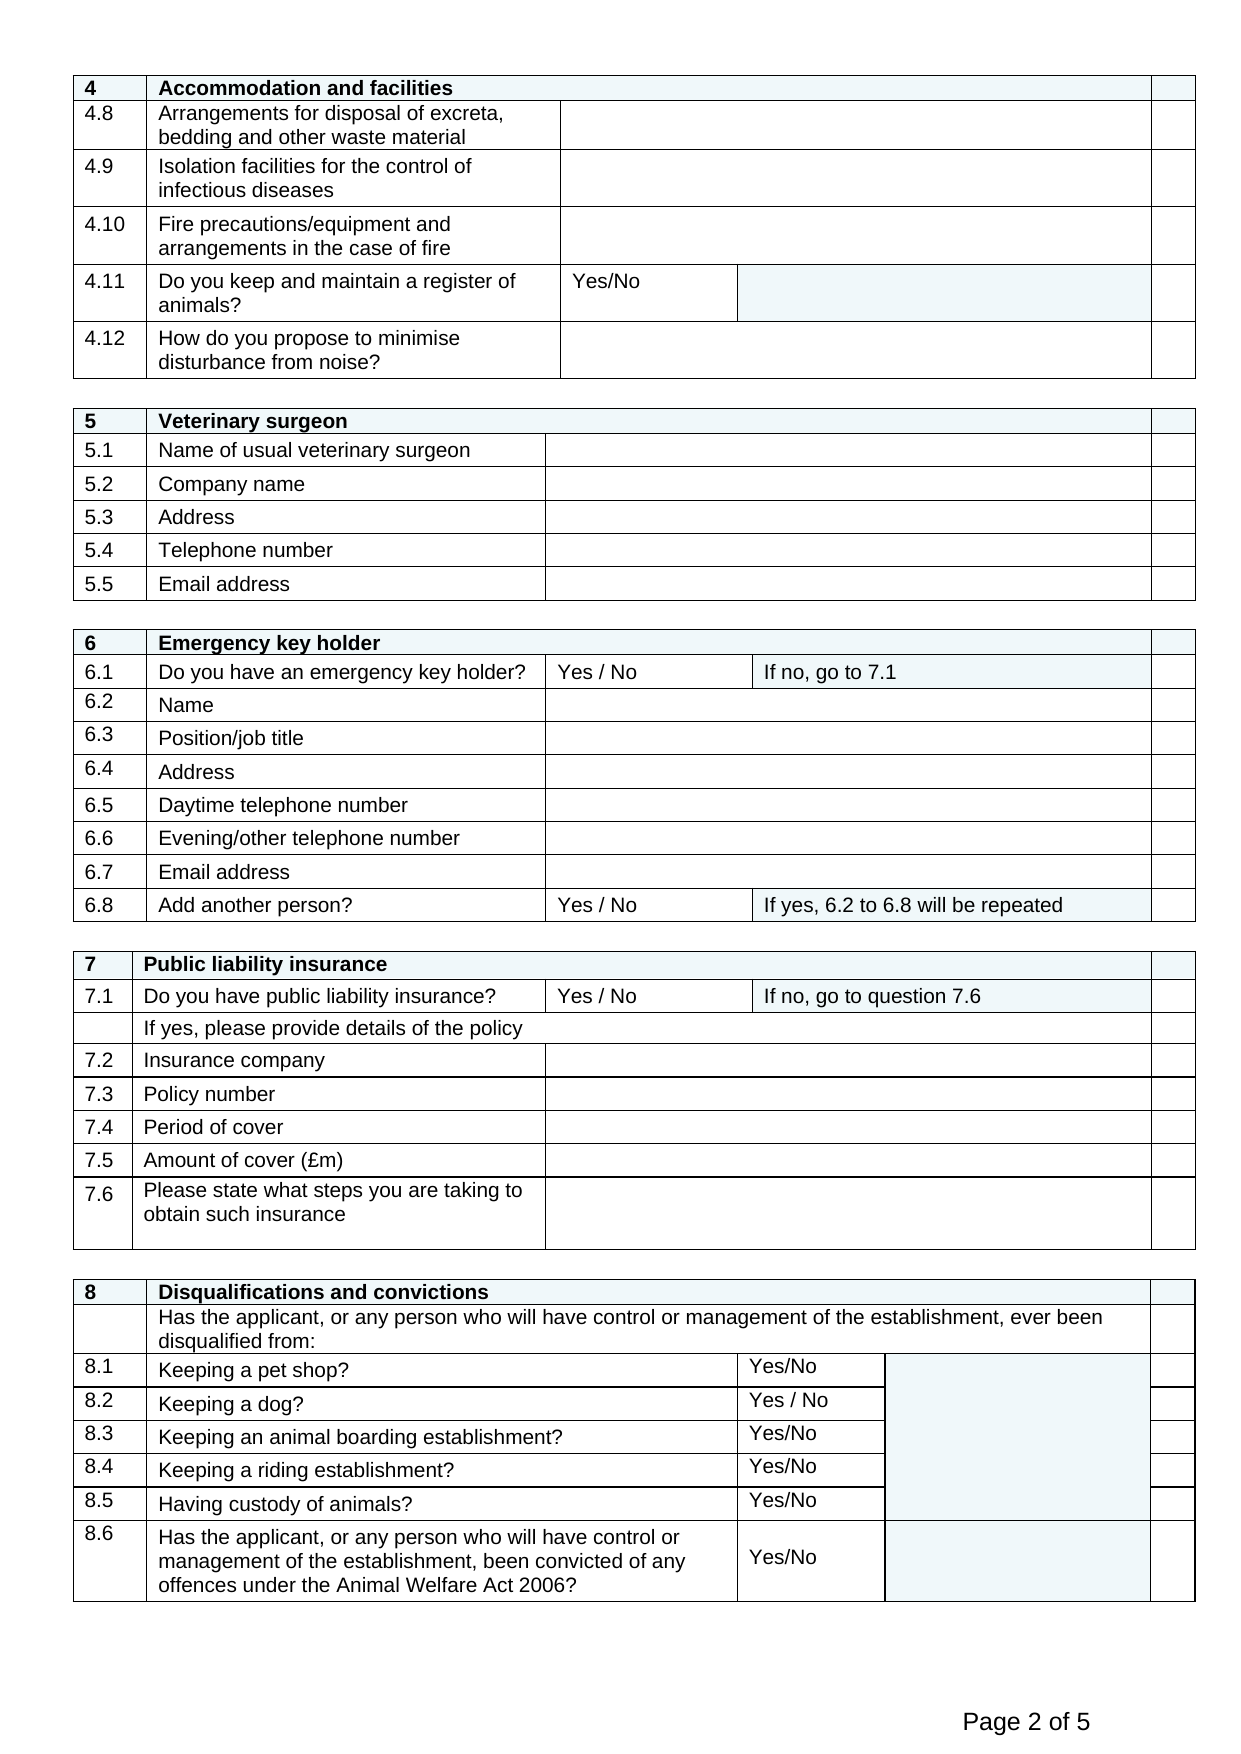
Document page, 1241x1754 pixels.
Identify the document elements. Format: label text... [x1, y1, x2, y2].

table_cell Add another person? [147, 889, 545, 921]
table_cell [1152, 980, 1195, 1012]
table_cell Yes / No [546, 980, 752, 1012]
table_cell [546, 1078, 1151, 1110]
table_cell Arrangements for disposal of excreta, bedding and other waste material [147, 101, 560, 149]
table_cell Amount of cover (£m) [133, 1144, 545, 1176]
table_cell 6.8 [74, 889, 146, 921]
table_cell [1152, 265, 1195, 321]
table_header Veterinary surgeon [147, 409, 1151, 433]
table_cell [546, 1178, 1151, 1249]
table_cell Yes/No [738, 1454, 884, 1486]
table_cell [886, 1354, 1150, 1520]
table_cell [1152, 467, 1195, 499]
table_header [1152, 952, 1195, 978]
table_cell If yes, please provide details of the policy [133, 1013, 1151, 1043]
table_cell [546, 567, 1151, 599]
table_cell 7.3 [74, 1078, 132, 1110]
table_cell 8.4 [74, 1454, 146, 1486]
table_cell [1151, 1521, 1194, 1601]
table_cell Keeping an animal boarding establishment? [147, 1421, 737, 1453]
table_cell [1151, 1388, 1194, 1420]
table_cell [1152, 1178, 1195, 1249]
table_cell Do you have public liability insurance? [133, 980, 545, 1012]
table_cell [1151, 1305, 1194, 1353]
table_cell Do you keep and maintain a register of animals? [147, 265, 560, 321]
table_cell Having custody of animals? [147, 1488, 737, 1520]
table_cell [1152, 501, 1195, 533]
table_cell [1152, 207, 1195, 263]
table_cell [74, 1305, 146, 1353]
table_cell [1152, 1044, 1195, 1076]
table_cell 6.6 [74, 822, 146, 854]
table_cell [546, 1111, 1151, 1143]
table_cell [546, 1144, 1151, 1176]
table_cell Fire precautions/equipment and arrangements in the case of fire [147, 207, 560, 263]
table_cell 8.1 [74, 1354, 146, 1386]
table_cell Has the applicant, or any person who will have control or management of the establishment, ever been disqualified from: [147, 1305, 1150, 1353]
table_cell 4.8 [74, 101, 146, 149]
table_cell [546, 822, 1151, 854]
table_cell If yes, 6.2 to 6.8 will be repeated [753, 889, 1151, 921]
table_cell Period of cover [133, 1111, 545, 1143]
table_cell Yes/No [738, 1521, 884, 1601]
table_cell Yes/No [738, 1421, 884, 1453]
table_header Emergency key holder [147, 630, 1151, 654]
table_cell 5.3 [74, 501, 146, 533]
table_cell [1151, 1421, 1194, 1453]
table_cell Address [147, 755, 545, 788]
table_cell 6.2 [74, 689, 146, 721]
table_cell [1152, 534, 1195, 566]
table_cell [1152, 822, 1195, 854]
table_cell [546, 467, 1151, 499]
table_cell 6.7 [74, 855, 146, 888]
table_cell [1152, 889, 1195, 921]
table_cell [1152, 322, 1195, 378]
table_cell [1152, 689, 1195, 721]
table_header 8 [74, 1280, 146, 1304]
table_cell [1152, 101, 1195, 149]
table_cell Email address [147, 567, 545, 599]
table_cell Yes/No [738, 1354, 884, 1386]
table_cell Insurance company [133, 1044, 545, 1076]
table_cell 5.5 [74, 567, 146, 599]
table_cell Isolation facilities for the control of infectious diseases [147, 150, 560, 206]
table_cell 7.5 [74, 1144, 132, 1176]
table_cell 4.11 [74, 265, 146, 321]
table_cell Address [147, 501, 545, 533]
table_cell [1152, 1144, 1195, 1176]
table_cell [546, 534, 1151, 566]
table_cell [546, 789, 1151, 821]
table_cell [886, 1521, 1150, 1601]
table_cell [546, 755, 1151, 788]
table_cell [561, 322, 1151, 378]
table_cell 8.2 [74, 1388, 146, 1420]
table_cell 4.12 [74, 322, 146, 378]
table_header Public liability insurance [133, 952, 1151, 978]
table_cell Email address [147, 855, 545, 888]
table_header Accommodation and facilities [147, 76, 1151, 100]
table_header 7 [74, 952, 132, 978]
table_cell 4.10 [74, 207, 146, 263]
table_cell 7.1 [74, 980, 132, 1012]
table_cell [561, 207, 1151, 263]
table_header [1152, 76, 1195, 100]
table_cell 8.5 [74, 1488, 146, 1520]
table_cell 7.4 [74, 1111, 132, 1143]
table_cell Yes / No [546, 889, 752, 921]
table_cell Yes / No [738, 1388, 884, 1420]
table_header [1152, 409, 1195, 433]
table_cell 5.1 [74, 434, 146, 466]
table_cell Name [147, 689, 545, 721]
table_cell [1152, 722, 1195, 754]
table_cell [546, 855, 1151, 888]
table_cell [1152, 434, 1195, 466]
table_cell Name of usual veterinary surgeon [147, 434, 545, 466]
table_cell 5.2 [74, 467, 146, 499]
table_cell [546, 722, 1151, 754]
table_cell 7.6 [74, 1178, 132, 1249]
table_cell [1151, 1488, 1194, 1520]
table_header 5 [74, 409, 146, 433]
table_cell Keeping a riding establishment? [147, 1454, 737, 1486]
table_cell [561, 101, 1151, 149]
table_cell [546, 434, 1151, 466]
table_cell 4.9 [74, 150, 146, 206]
table_cell Policy number [133, 1078, 545, 1110]
table_cell 6.4 [74, 755, 146, 788]
table_cell Daytime telephone number [147, 789, 545, 821]
table_cell [74, 1013, 132, 1043]
table_cell [1152, 1111, 1195, 1143]
table_cell 8.6 [74, 1521, 146, 1601]
table_cell [546, 501, 1151, 533]
table_cell Yes/No [561, 265, 737, 321]
table_cell [546, 1044, 1151, 1076]
table_cell [1152, 655, 1195, 688]
table_header Disqualifications and convictions [147, 1280, 1150, 1304]
table_cell Telephone number [147, 534, 545, 566]
table_cell [1152, 567, 1195, 599]
table_cell [561, 150, 1151, 206]
table_cell Keeping a dog? [147, 1388, 737, 1420]
table_cell Do you have an emergency key holder? [147, 655, 545, 688]
table_cell 6.1 [74, 655, 146, 688]
table_cell [1151, 1354, 1194, 1386]
table_header [1151, 1280, 1194, 1304]
table_cell Please state what steps you are taking to obtain such insurance [133, 1178, 545, 1249]
table_cell [738, 265, 1151, 321]
table_cell 7.2 [74, 1044, 132, 1076]
table_cell 5.4 [74, 534, 146, 566]
table_cell Position/job title [147, 722, 545, 754]
table_cell Keeping a pet shop? [147, 1354, 737, 1386]
table_cell If no, go to 7.1 [753, 655, 1151, 688]
table_cell Yes/No [738, 1488, 884, 1520]
table_cell 8.3 [74, 1421, 146, 1453]
table_cell [1152, 1013, 1195, 1043]
table_header 6 [74, 630, 146, 654]
table_cell [1152, 789, 1195, 821]
table_cell 6.3 [74, 722, 146, 754]
table_cell [546, 689, 1151, 721]
table_cell Has the applicant, or any person who will have control or management of the establishment, been convicted of any offences under the Animal Welfare Act 2006? [147, 1521, 737, 1601]
table_cell Company name [147, 467, 545, 499]
table_cell 6.5 [74, 789, 146, 821]
table_cell [1152, 755, 1195, 788]
table_cell [1152, 855, 1195, 888]
table_cell Yes / No [546, 655, 752, 688]
table_cell [1152, 1078, 1195, 1110]
table_header [1152, 630, 1195, 654]
table_header 4 [74, 76, 146, 100]
table_cell [1152, 150, 1195, 206]
table_cell [1151, 1454, 1194, 1486]
table_cell If no, go to question 7.6 [753, 980, 1151, 1012]
table_cell How do you propose to minimise disturbance from noise? [147, 322, 560, 378]
table_cell Evening/other telephone number [147, 822, 545, 854]
